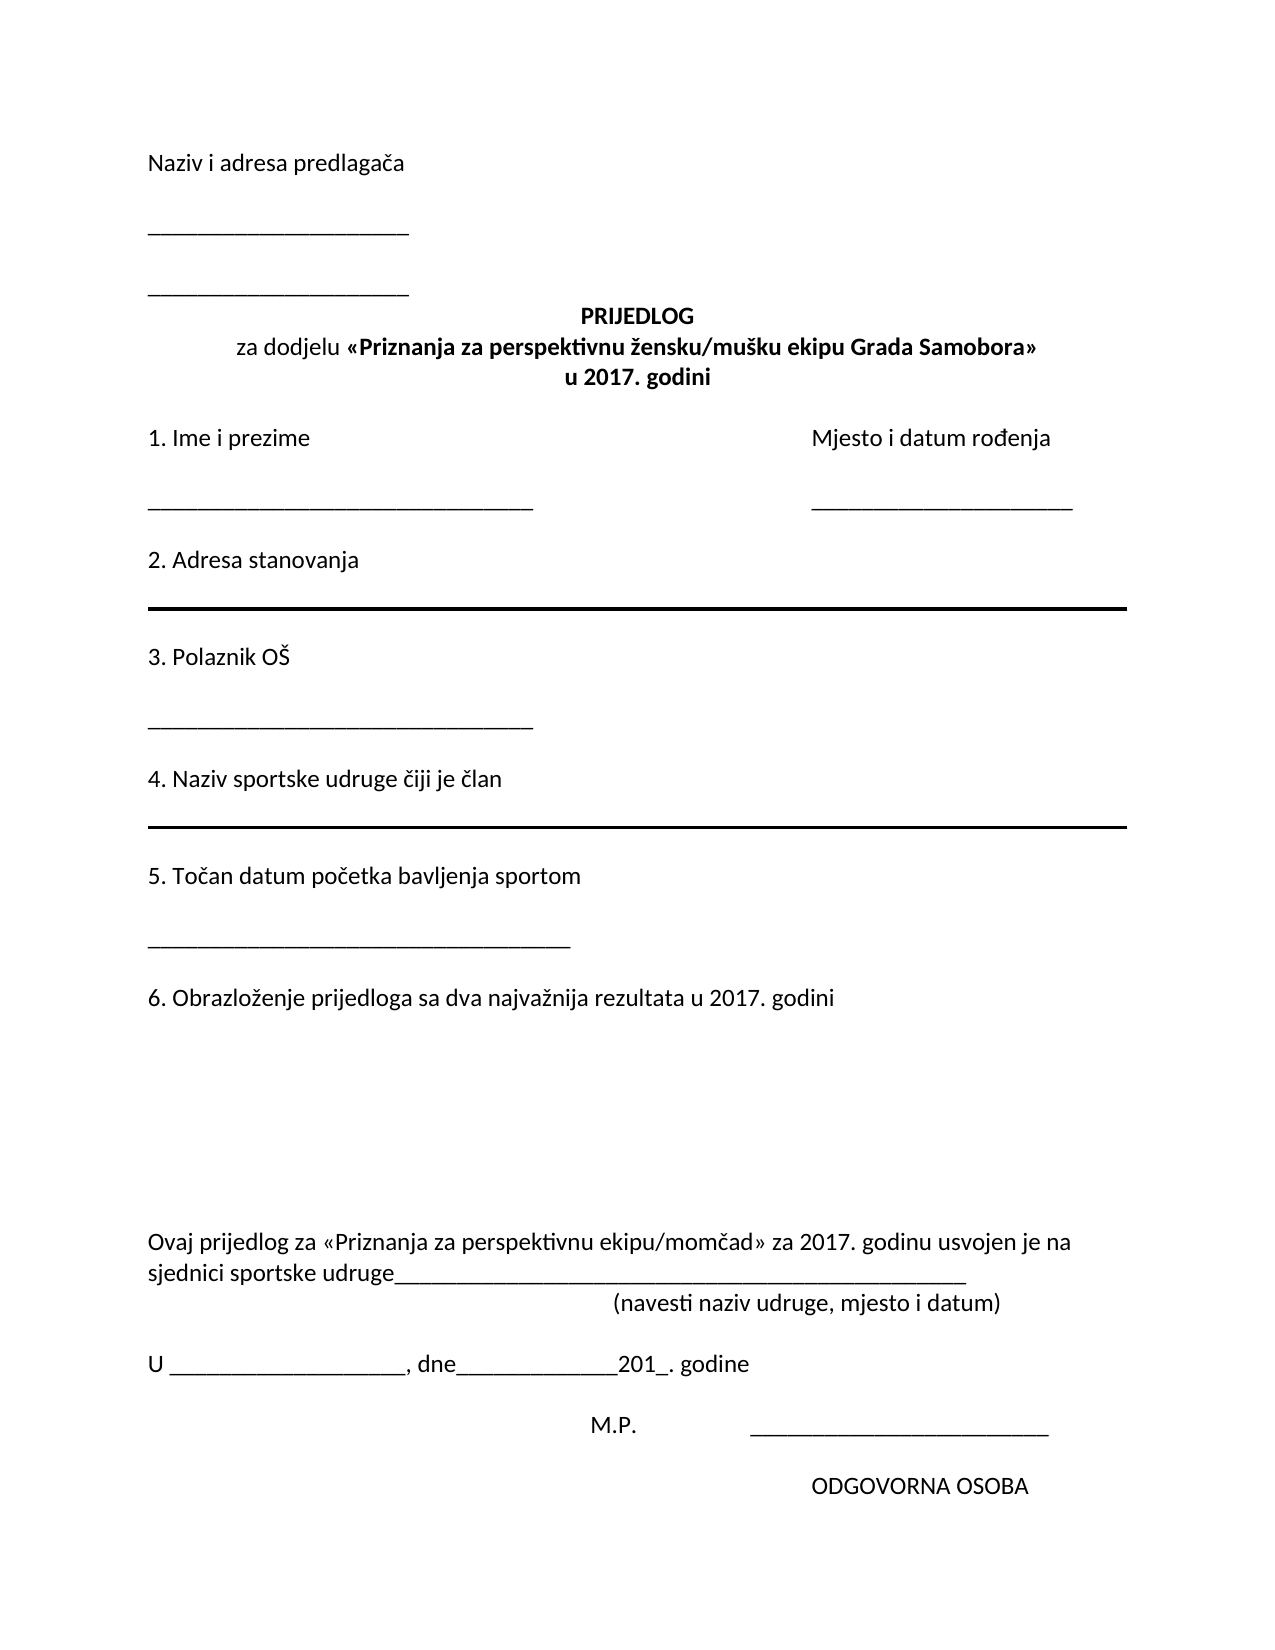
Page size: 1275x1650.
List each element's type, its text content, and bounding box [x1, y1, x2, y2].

text 6. Obrazloženje prijedloga sa dva najvažnija rezultata u 2017. godini [148, 982, 1127, 1013]
text _______________________________ _____________________ [148, 483, 1127, 514]
text Ovaj prijedlog za «Priznanja za perspektivnu ekipu/momčad» za 2017. godinu usvojen je na sjednici sportske udruge______________________________________________ [148, 1226, 1127, 1287]
text (navesti naziv udruge, mjesto i datum) [148, 1287, 1127, 1318]
text M.P. ________________________ [148, 1409, 1127, 1440]
text ODGOVORNA OSOBA [148, 1470, 1127, 1501]
text 1. Ime i prezime Mjesto i datum rođenja [148, 422, 1127, 453]
text u 2017. godini [148, 361, 1127, 392]
text __________________________________ [148, 921, 1127, 952]
text U ___________________, dne_____________201_. godine [148, 1348, 1127, 1379]
text PRIJEDLOG [148, 300, 1127, 331]
text _____________________ [148, 270, 1127, 300]
text Naziv i adresa predlagača [148, 148, 1127, 178]
text _______________________________ [148, 702, 1127, 733]
text 4. Naziv sportske udruge čiji je član [148, 763, 1127, 794]
text _____________________ [148, 209, 1127, 239]
text 2. Adresa stanovanja [148, 544, 1127, 575]
text 3. Polaznik OŠ [148, 641, 1127, 672]
text 5. Točan datum početka bavljenja sportom [148, 860, 1127, 891]
text za dodjelu «Priznanja za perspektivnu žensku/mušku ekipu Grada Samobora» [148, 331, 1127, 361]
